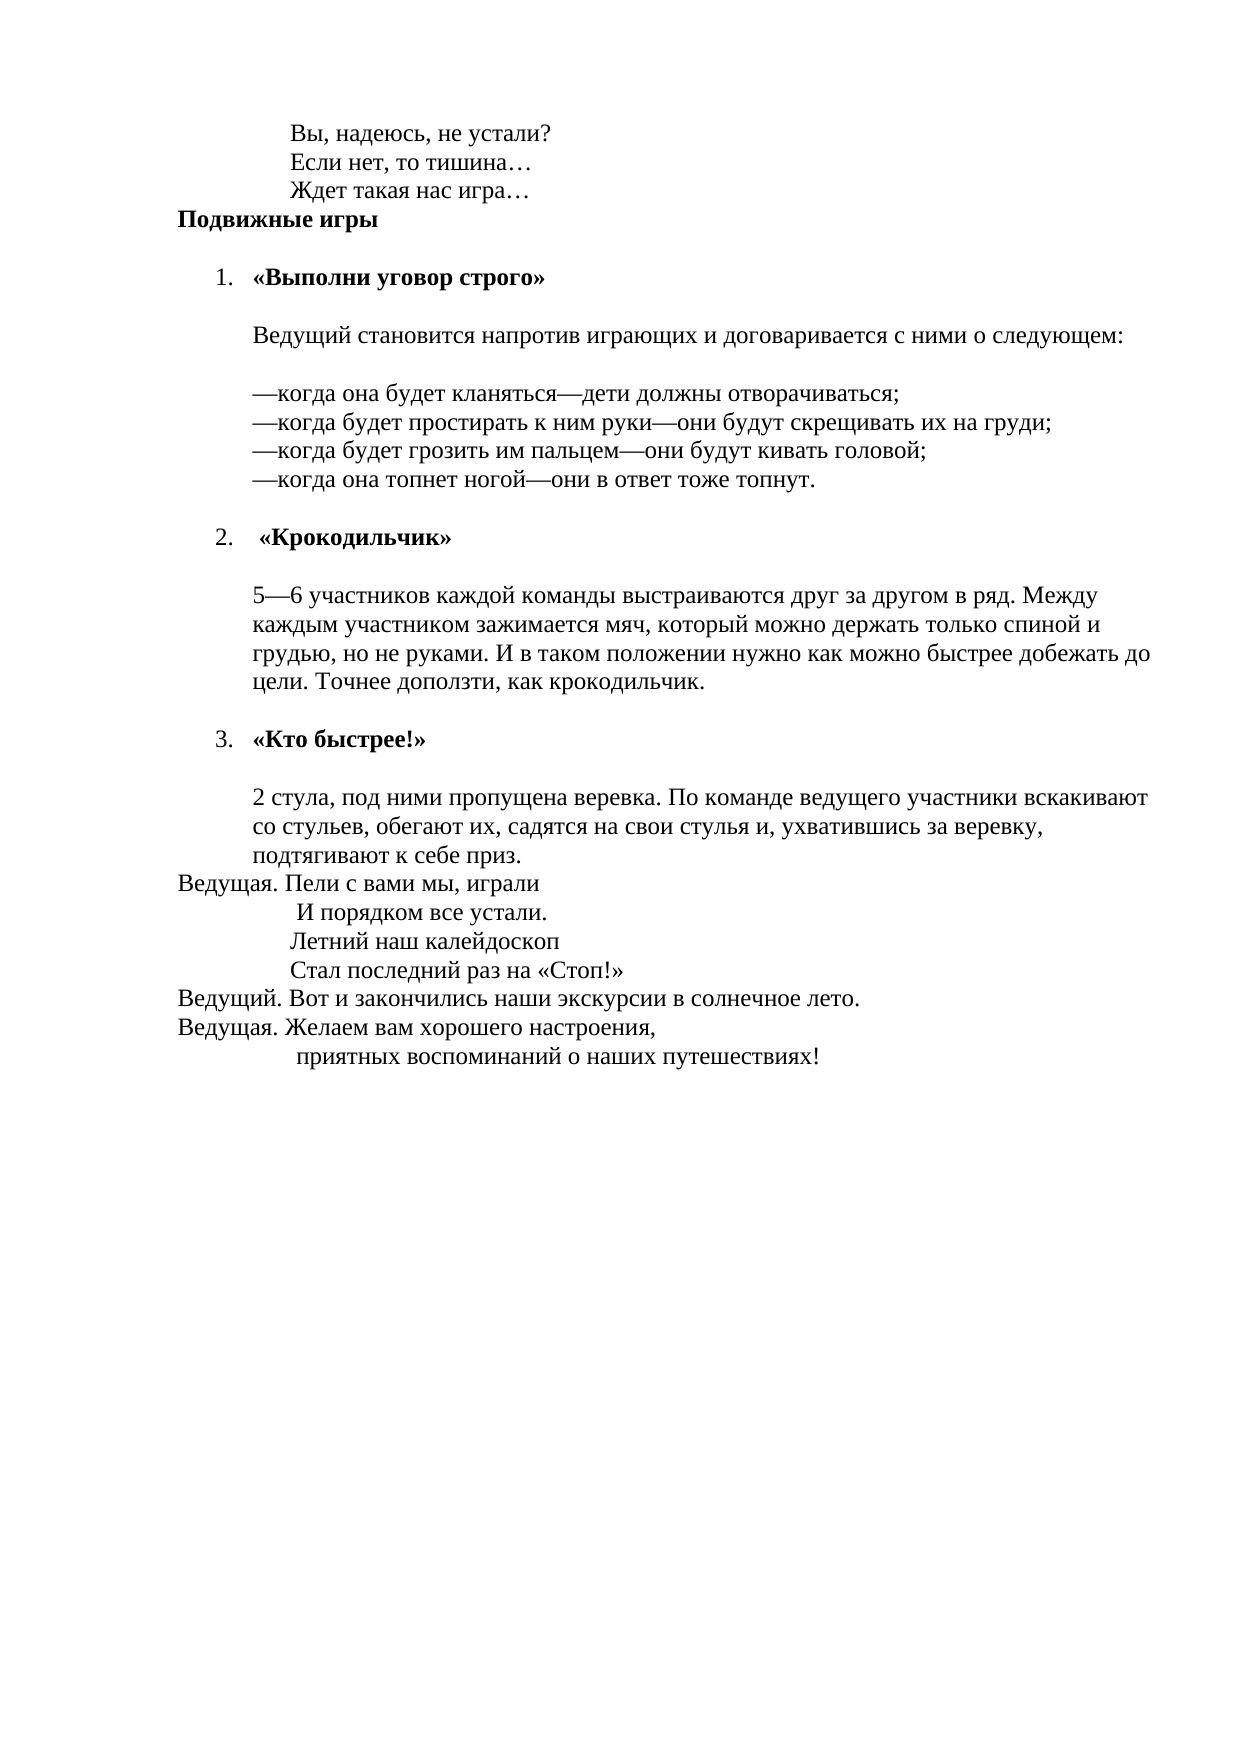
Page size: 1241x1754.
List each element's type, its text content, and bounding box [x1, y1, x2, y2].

text И порядком все устали. [177, 897, 1152, 926]
text 2 стула, под ними пропущена веревка. По команде ведущего участники вскакивают со стульев, обегают их, садятся на свои стулья и, ухватившись за веревку, подтягивают к себе приз. [252, 782, 1152, 868]
text Подвижные игры [177, 204, 1152, 233]
text 5—6 участников каждой команды выстраиваются друг за другом в ряд. Между каждым участником зажимается мяч, который можно держать только спиной и грудью, но не руками. И в таком положении нужно как можно быстрее добежать до цели. Точнее доползти, как крокодильчик. [252, 580, 1152, 695]
text Ждет такая нас игра… [177, 176, 1152, 204]
list «Кто быстрее!» [215, 724, 1152, 753]
text Ведущая. Пели с вами мы, играли [177, 868, 1152, 897]
text Если нет, то тишина… [177, 147, 1152, 176]
text —когда она топнет ногой—они в ответ тоже топнут. [252, 464, 1152, 493]
text —когда будет грозить им пальцем—они будут кивать головой; [252, 436, 1152, 464]
text Стал последний раз на «Стоп!» [177, 955, 1152, 983]
list «Выполни уговор строго» [215, 262, 1152, 291]
text Ведущая. Желаем вам хорошего настроения, [177, 1012, 1152, 1041]
text Летний наш калейдоскоп [177, 926, 1152, 955]
text Вы, надеюсь, не устали? [177, 118, 1152, 147]
text —когда она будет кланяться—дети должны отворачиваться; [252, 378, 1152, 407]
list «Крокодильчик» [215, 522, 1152, 551]
text —когда будет простирать к ним руки—они будут скрещивать их на груди; [252, 407, 1152, 436]
text Ведущий становится напротив играющих и договаривается с ними о следующем: [252, 320, 1152, 349]
text Ведущий. Вот и закончились наши экскурсии в солнечное лето. [177, 983, 1152, 1012]
text приятных воспоминаний о наших путешествиях! [177, 1041, 1152, 1070]
